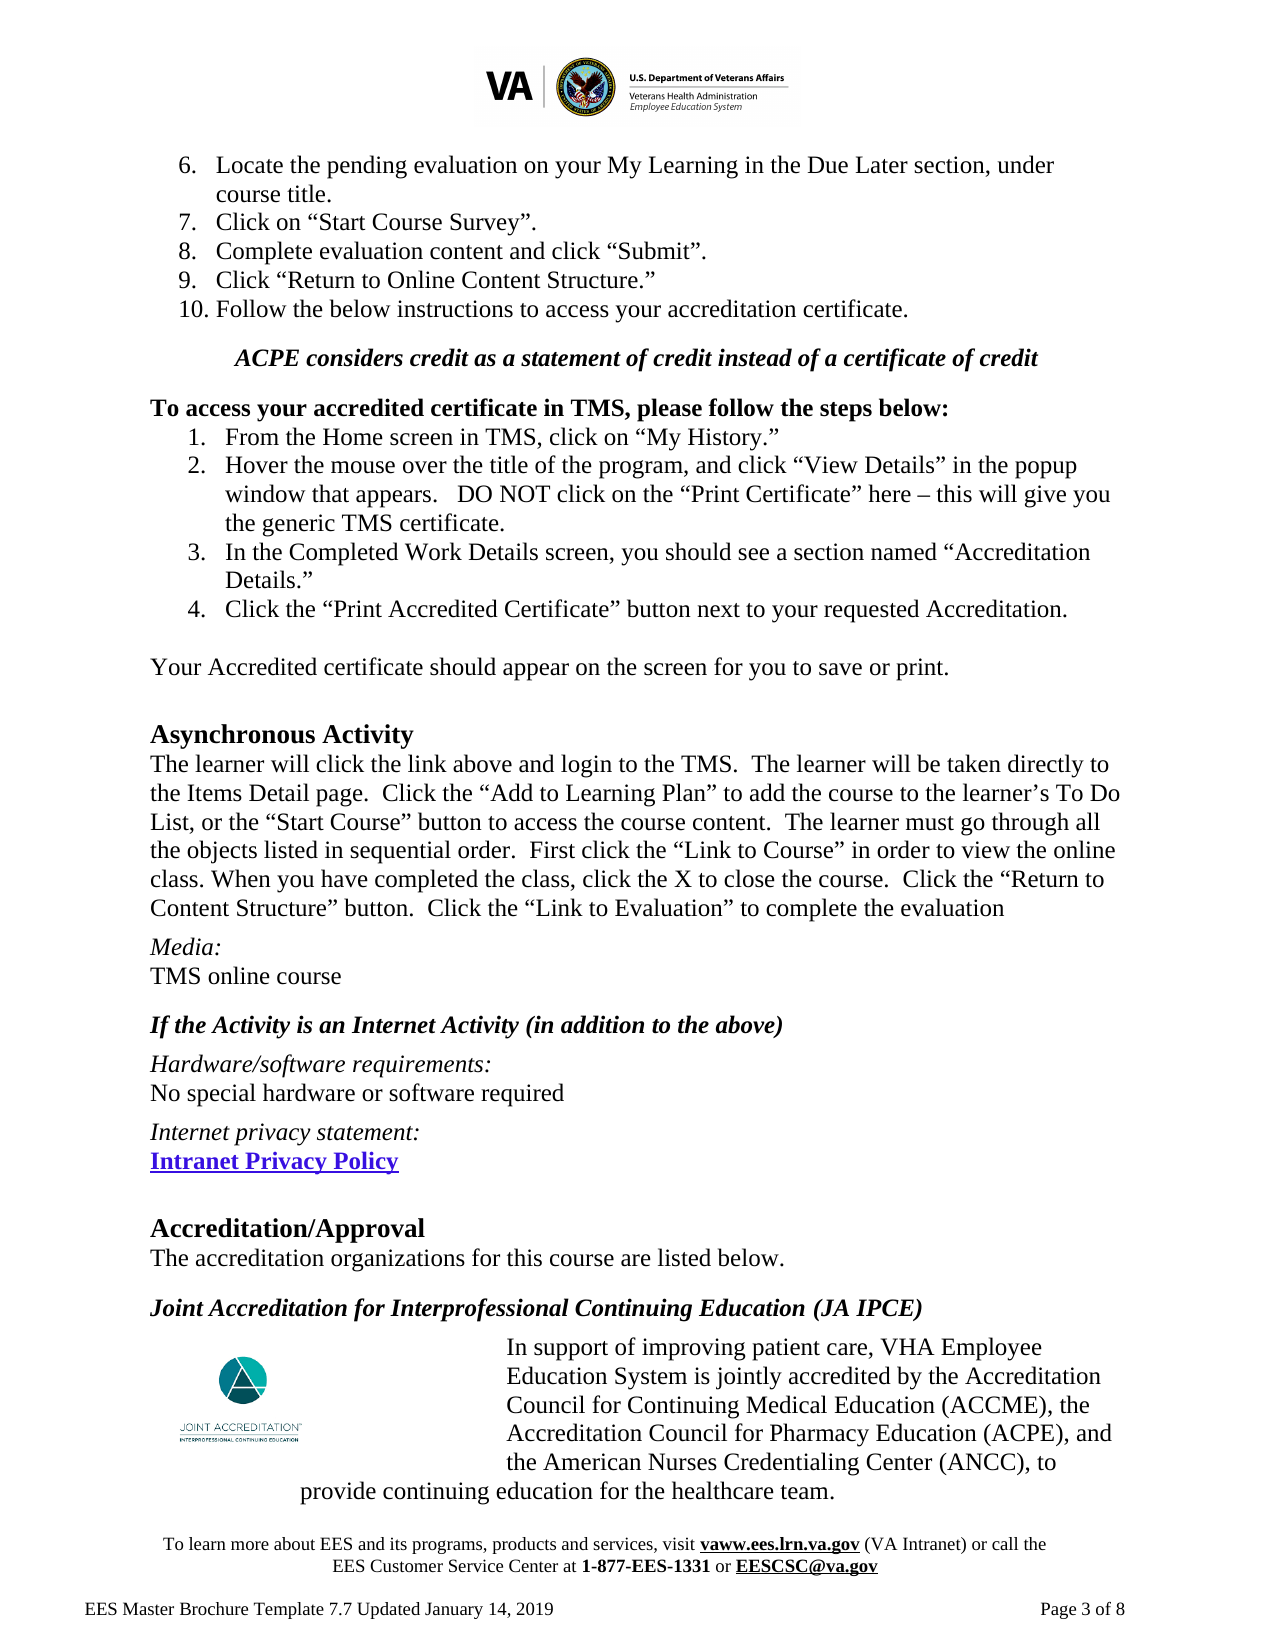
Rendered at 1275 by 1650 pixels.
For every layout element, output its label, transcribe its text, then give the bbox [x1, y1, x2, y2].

text To access your accredited certificate in TMS, please follow the steps below: [150, 393, 1125, 422]
list Locate the pending evaluation on your My Learning in the Due Later section, under course title. [178, 150, 1125, 207]
subtitle Joint Accreditation for Interprofessional Continuing Education (JA IPCE) [150, 1293, 1125, 1322]
text In support of improving patient care, VHA Employee Education System is jointly accredited by the Accreditation Council for Continuing Medical Education (ACCME), the Accreditation Council for Pharmacy Education (ACPE), and the American Nurses Credentialing Center (ANCC), to provide continuing education for the healthcare team. [300, 1332, 1125, 1505]
picture [143, 1341, 338, 1458]
list Hover the mouse over the title of the program, and click “View Details” in the popup window that appears. DO NOT click on the “Print Certificate” here – this will give you the generic TMS certificate. [187, 450, 1125, 537]
list From the Home screen in TMS, click on “My History.” [187, 422, 1125, 450]
list Click the “Print Accredited Certificate” button next to your requested Accreditation. [187, 594, 1125, 623]
subtitle Media: [150, 932, 1125, 961]
subtitle Internet privacy statement: [150, 1117, 1125, 1146]
subtitle Accreditation/Approval [150, 1212, 1125, 1243]
subtitle Hardware/software requirements: [150, 1049, 1125, 1078]
text The accreditation organizations for this course are listed below. [150, 1243, 1125, 1272]
picture [473, 46, 802, 127]
text Intranet Privacy Policy [150, 1146, 1125, 1175]
list In the Completed Work Details screen, you should see a section named “Accreditation Details.” [187, 537, 1125, 594]
list Complete evaluation content and click “Submit”. [178, 236, 1125, 265]
list Click “Return to Online Content Structure.” [178, 265, 1125, 294]
subtitle Asynchronous Activity [150, 718, 1125, 749]
list Follow the below instructions to access your accreditation certificate. [178, 294, 1125, 322]
text Your Accredited certificate should appear on the screen for you to save or print. [150, 652, 1125, 680]
list Click on “Start Course Survey”. [178, 207, 1125, 236]
text ACPE considers credit as a statement of credit instead of a certificate of credit [150, 343, 1125, 372]
subtitle If the Activity is an Internet Activity (in addition to the above) [150, 1010, 1125, 1039]
